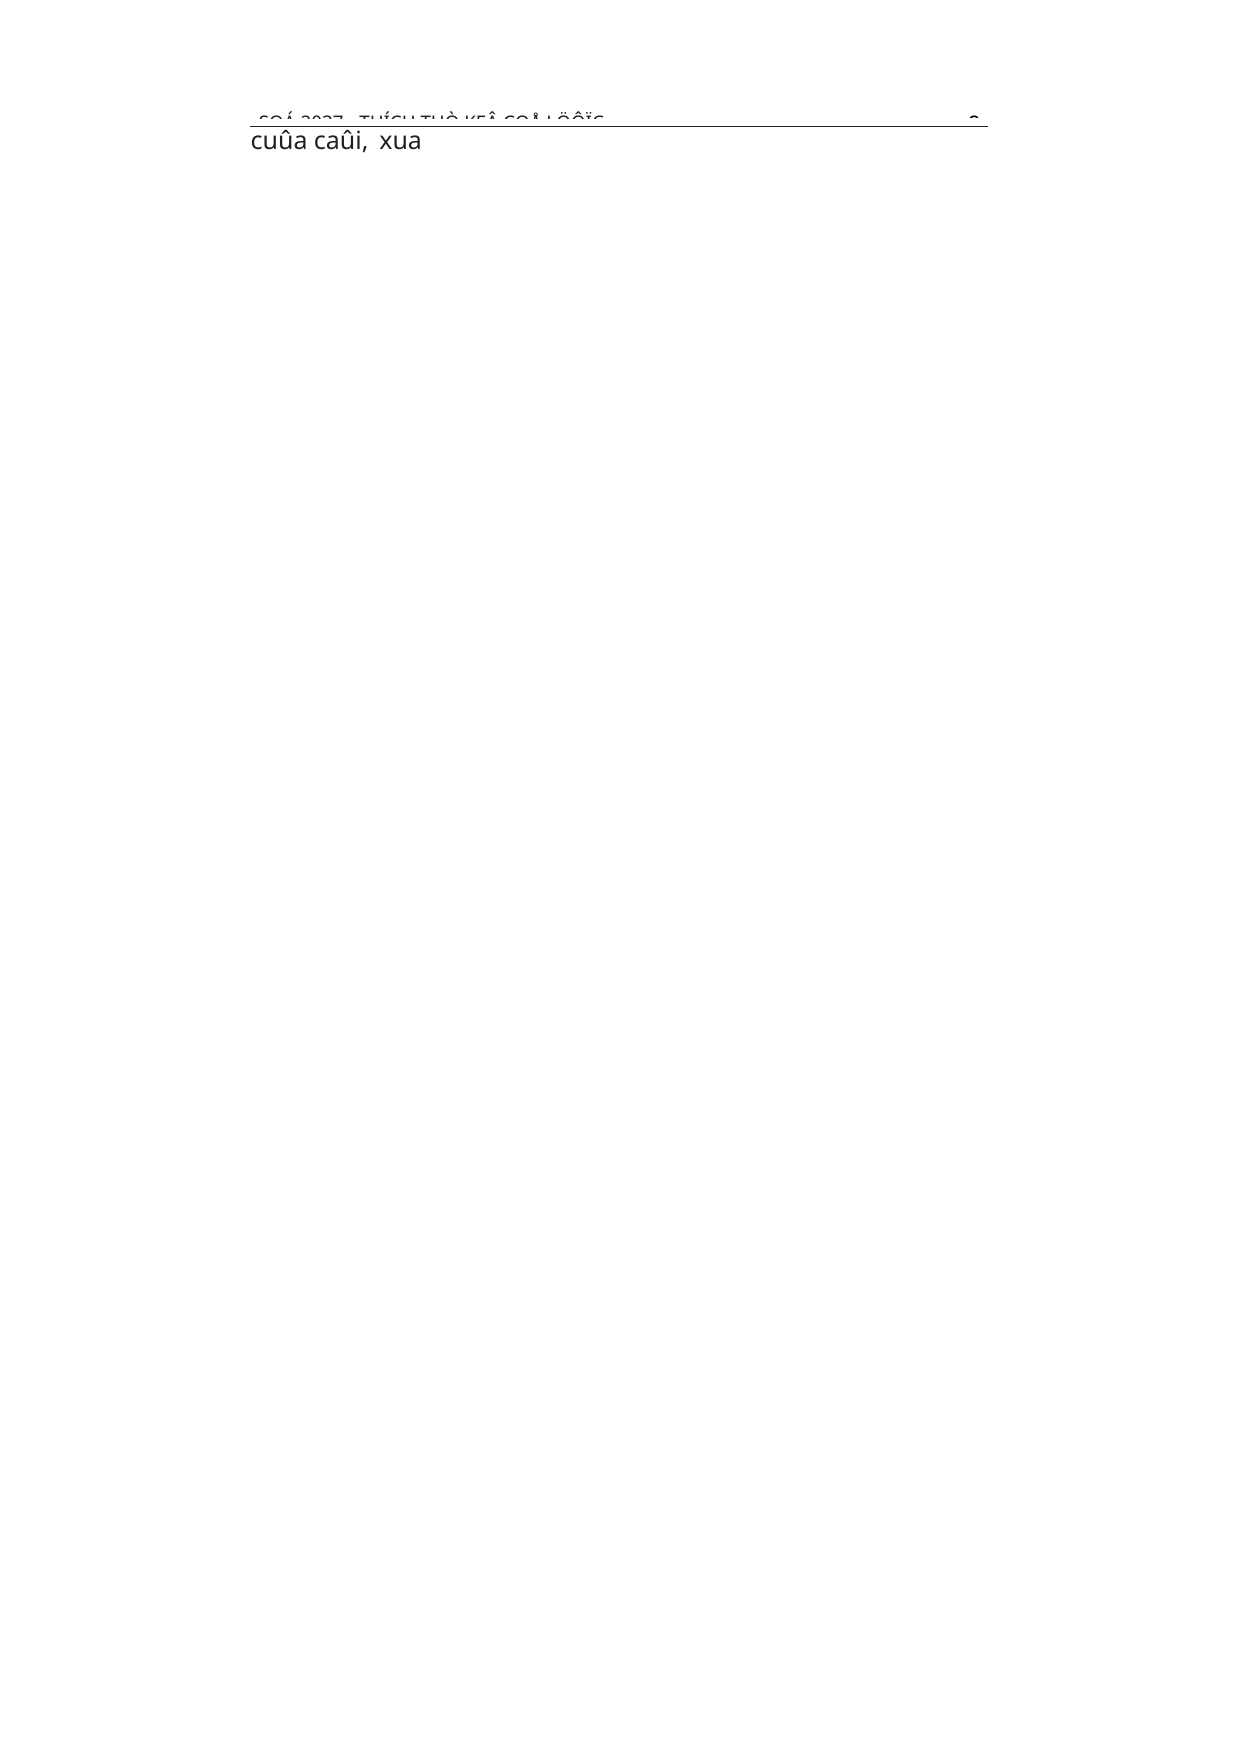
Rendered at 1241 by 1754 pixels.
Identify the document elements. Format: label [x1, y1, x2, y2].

text [250, 125, 990, 156]
